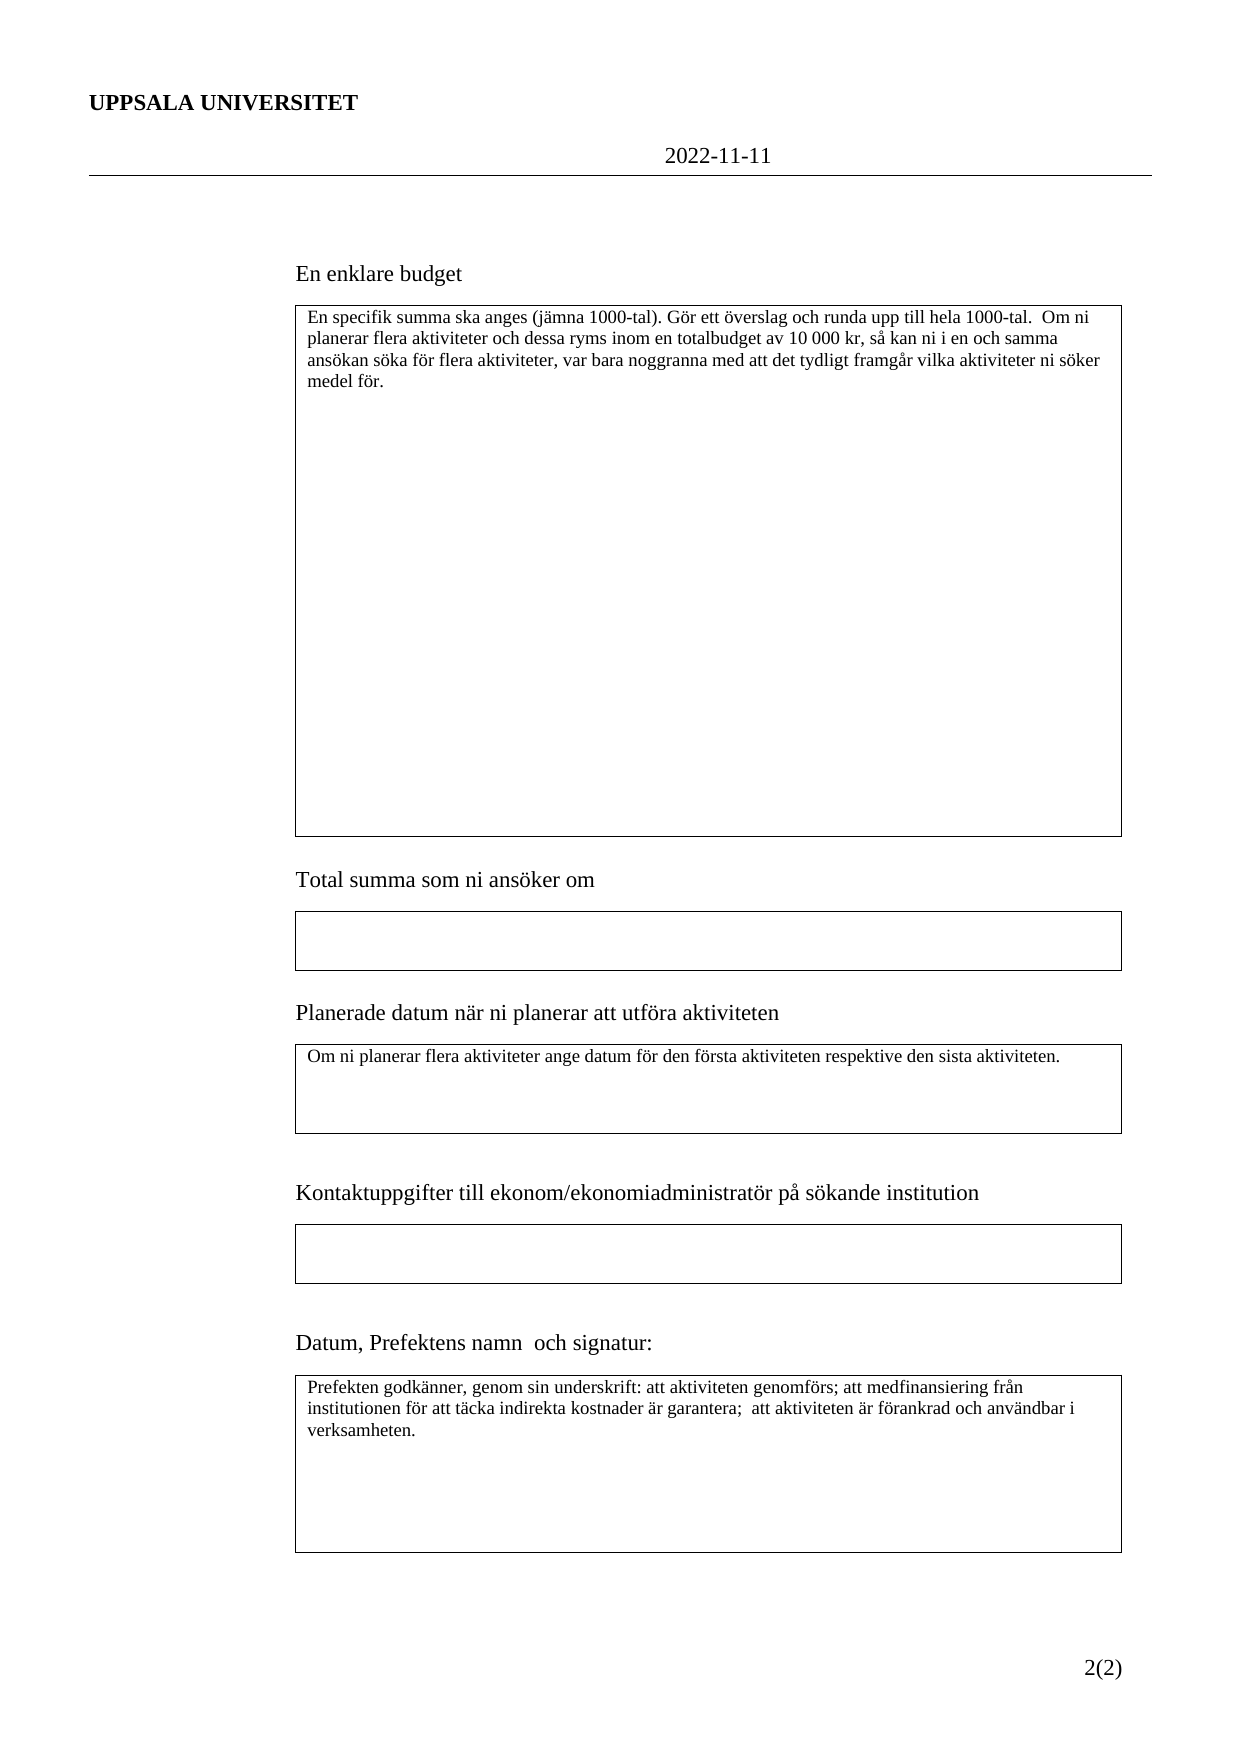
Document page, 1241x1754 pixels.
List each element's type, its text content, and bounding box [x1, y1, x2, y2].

text Planerade datum när ni planerar att utföra aktiviteten [295, 971, 1122, 1026]
table_header Om ni planerar flera aktiviteter ange datum för den första aktiviteten respektive den sista aktiviteten. [296, 1045, 1121, 1133]
text Kontaktuppgifter till ekonom/ekonomiadministratör på sökande institution [295, 1179, 1122, 1205]
table_header Prefekten godkänner, genom sin underskrift: att aktiviteten genomförs; att medfinansiering från institutionen för att täcka indirekta kostnader är garantera; att aktiviteten är förankrad och användbar i verksamheten. [296, 1376, 1121, 1552]
text En enklare budget [295, 176, 1122, 286]
table_header En specifik summa ska anges (jämna 1000-tal). Gör ett överslag och runda upp till hela 1000-tal. Om ni planerar flera aktiviteter och dessa ryms inom en totalbudget av 10 000 kr, så kan ni i en och samma ansökan söka för flera aktiviteter, var bara noggranna med att det tydligt framgår vilka aktiviteter ni söker medel för. [296, 306, 1121, 836]
table_header [296, 1225, 1121, 1283]
text En enklare budget [295, 96, 1122, 175]
text Datum, Prefektens namn och signatur: [295, 1329, 1122, 1356]
table_header [296, 912, 1121, 970]
text Total summa som ni ansöker om [295, 837, 1122, 892]
